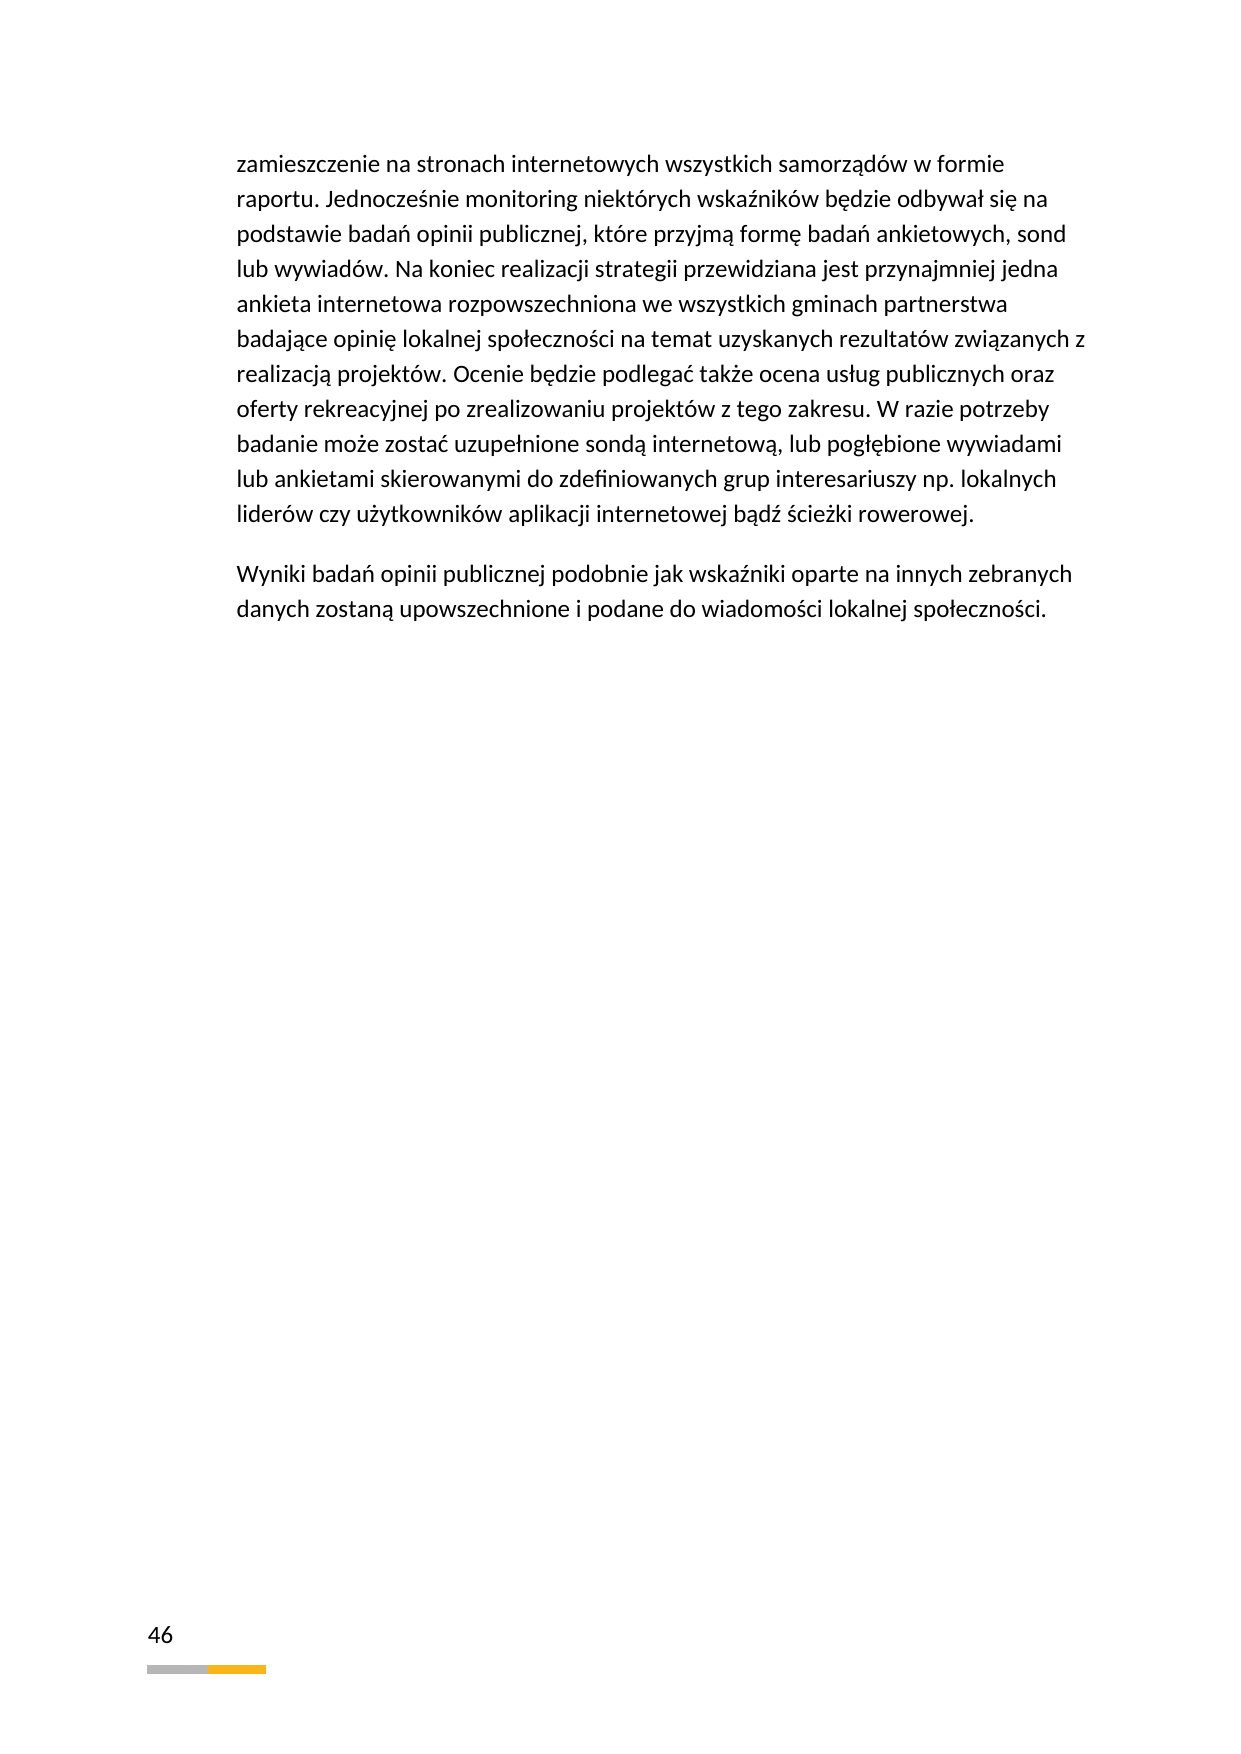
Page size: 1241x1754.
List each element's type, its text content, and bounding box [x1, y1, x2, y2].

picture [147, 1665, 266, 1674]
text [236, 148, 1092, 528]
text Wyniki badań opinii publicznej podobnie jak wskaźniki oparte na innych zebranych danych zostaną upowszechnione i podane do wiadomości lokalnej społeczności. [236, 558, 1092, 623]
